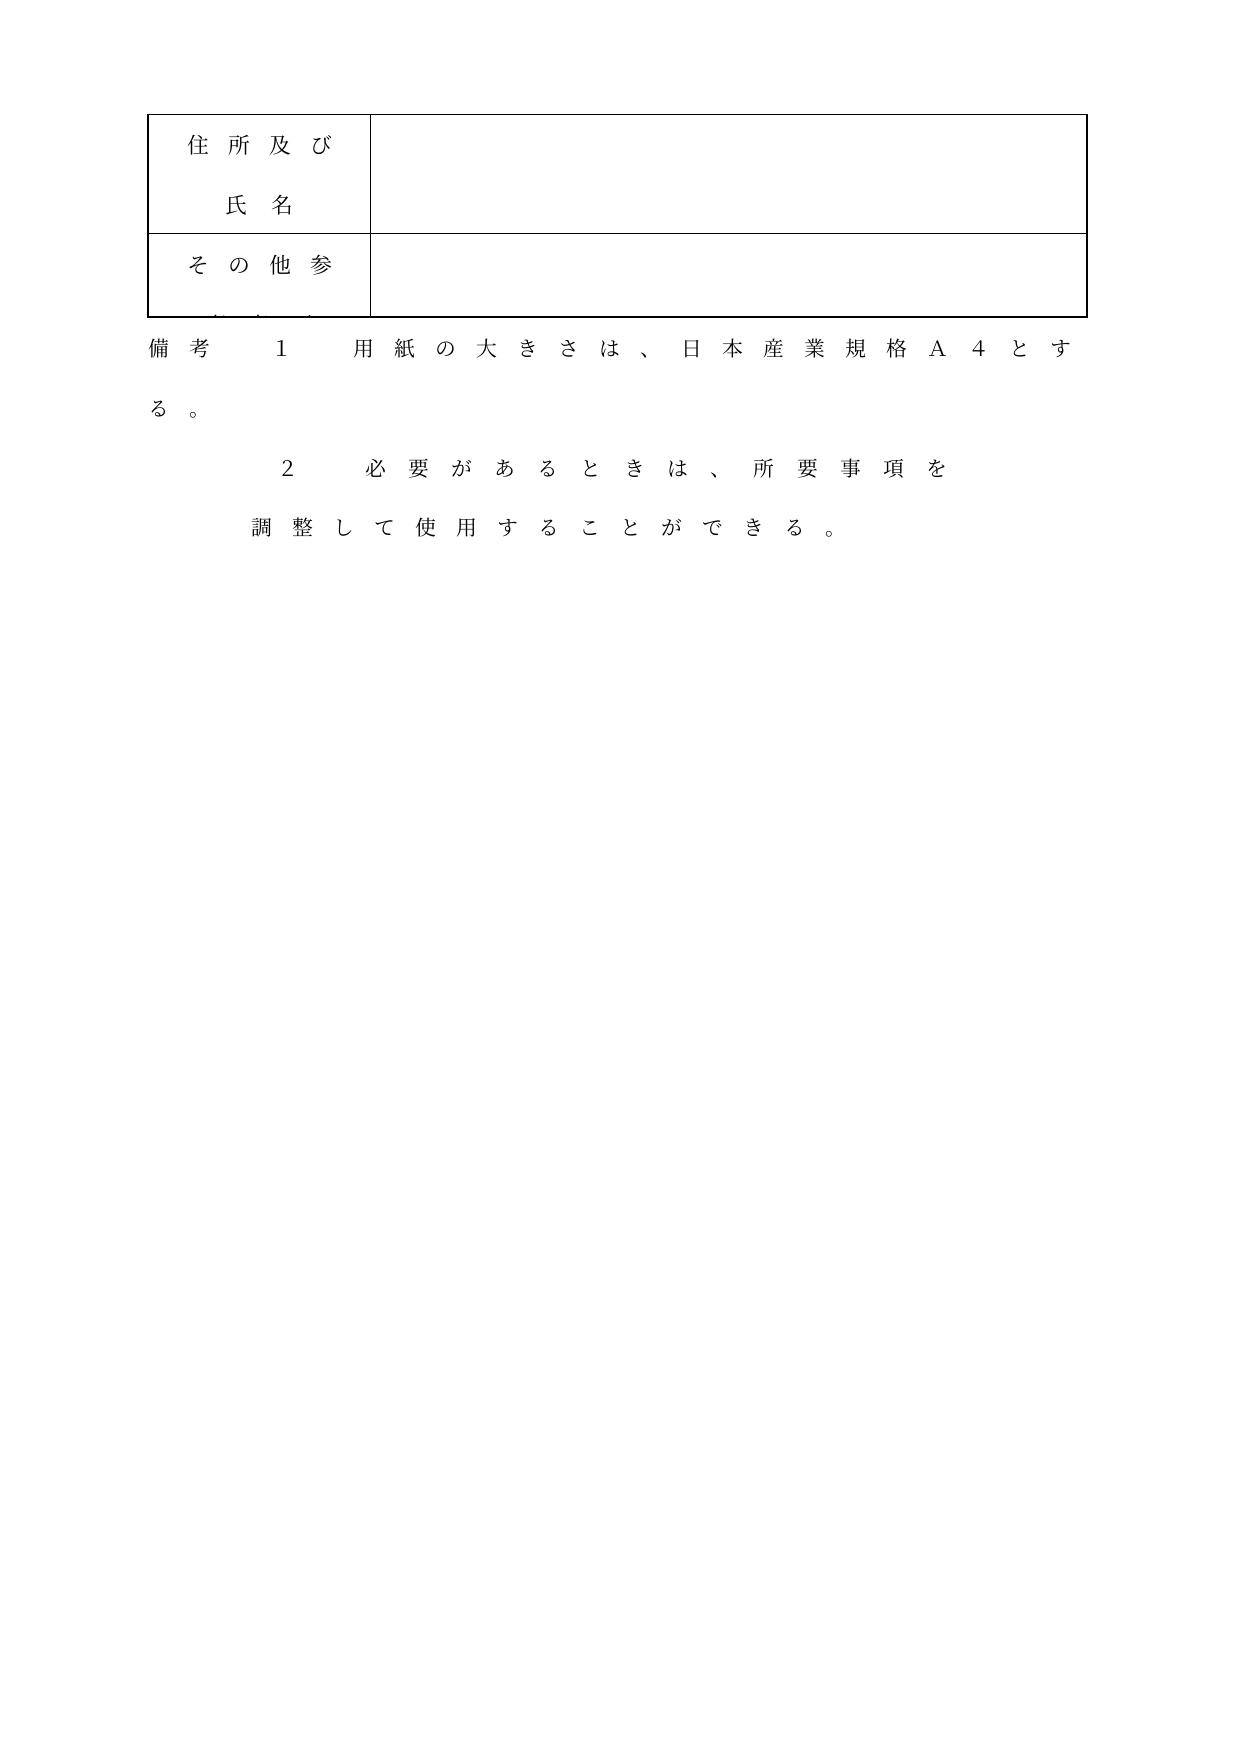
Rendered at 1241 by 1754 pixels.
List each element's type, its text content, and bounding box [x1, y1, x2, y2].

text ２ 必要があるときは、所要事項を調整して使用することができる。 [148, 437, 969, 556]
table_cell [371, 115, 1086, 233]
table_cell 住所及び氏名 [149, 115, 370, 233]
table_cell [371, 234, 1086, 316]
table_cell その他参考事項 [149, 234, 370, 316]
text 備考 １ 用紙の大きさは、日本産業規格Ａ４とする。 [148, 318, 1092, 437]
